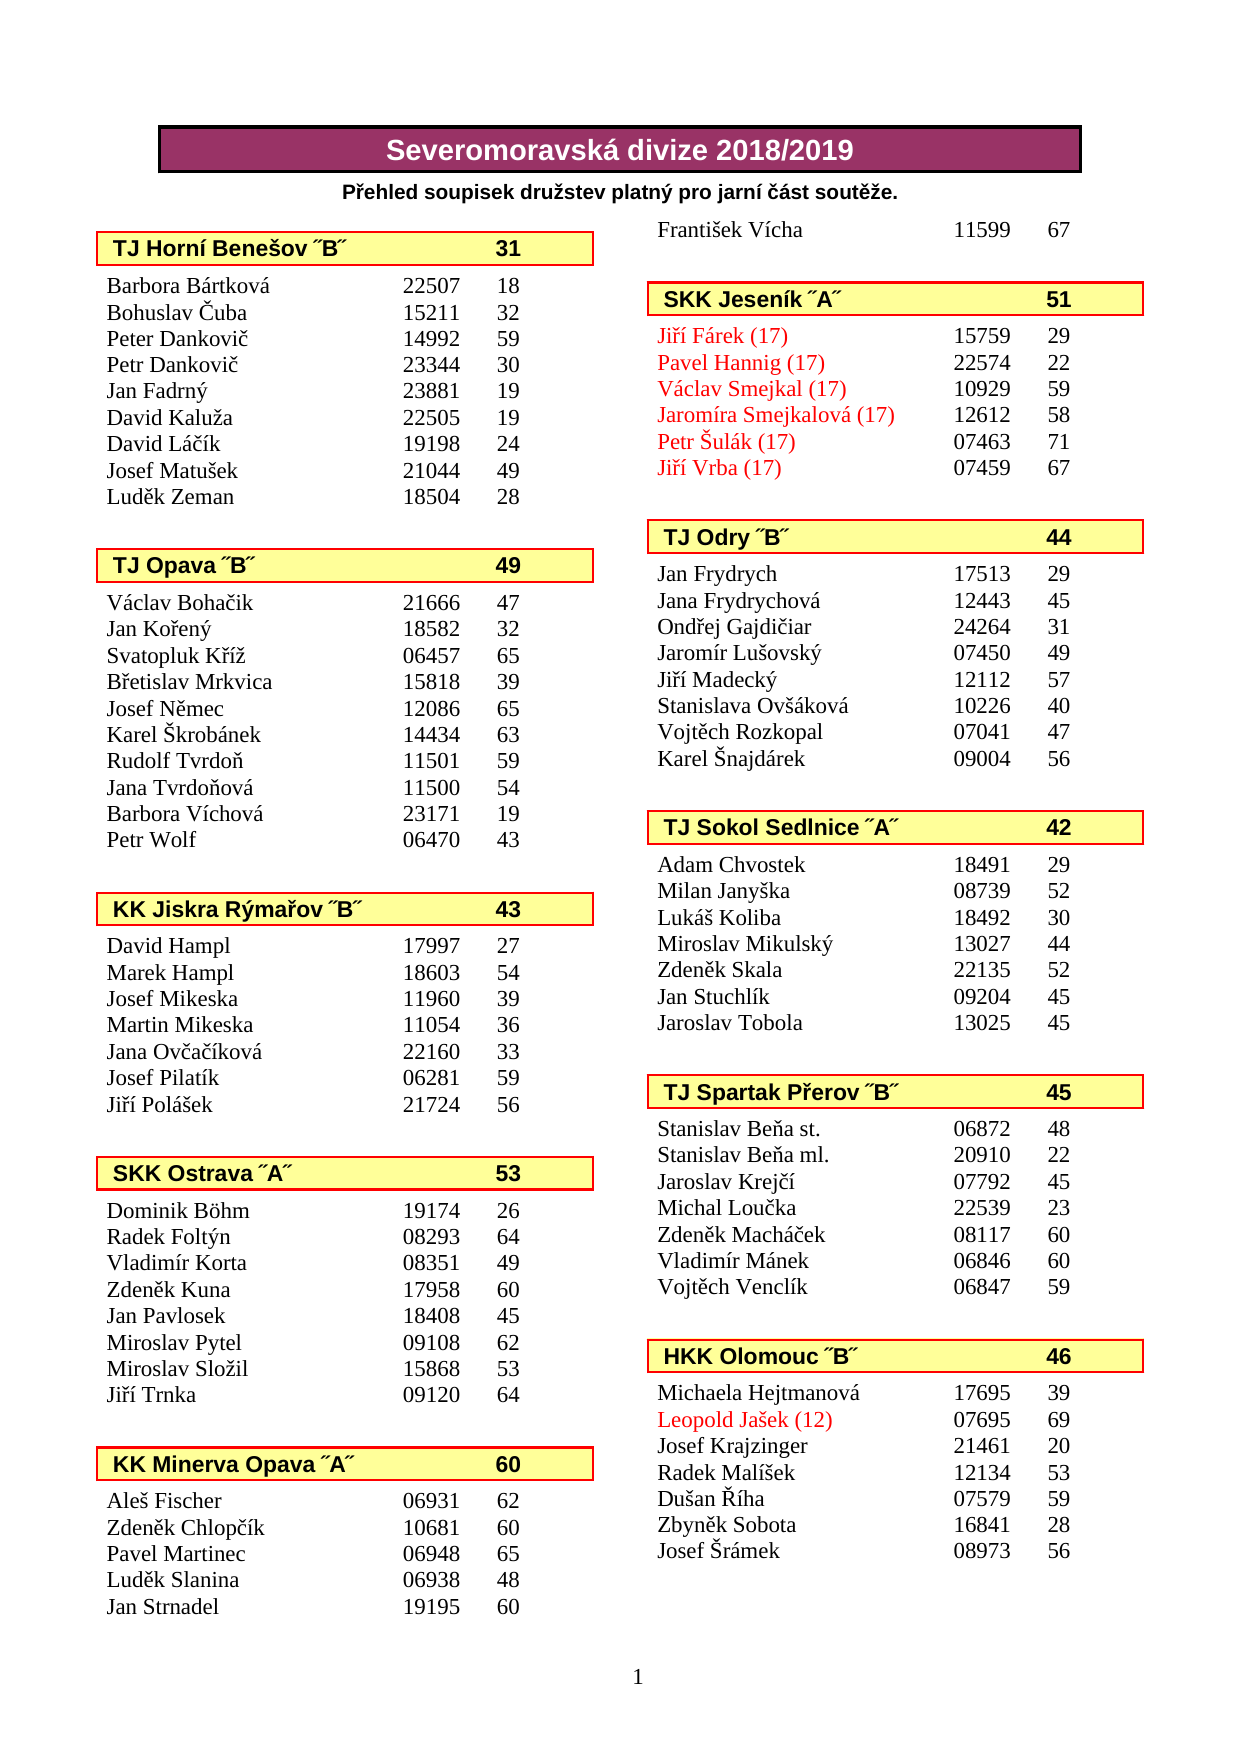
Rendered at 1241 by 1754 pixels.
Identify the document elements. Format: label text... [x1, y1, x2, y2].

text Vojtěch Rozkopal 07041 47 [657, 718, 1134, 745]
text HKK Olomouc ˝B˝ 46 [649, 1341, 1142, 1371]
text Martin Mikeska 11054 36 [106, 1012, 583, 1038]
text David Hampl 17997 27 [106, 932, 583, 959]
text Jan Kořený 18582 32 [106, 616, 583, 642]
text Jaroslav Tobola 13025 45 [657, 1009, 1134, 1035]
text Jana Tvrdoňová 11500 54 [106, 774, 583, 800]
text Michal Loučka 22539 23 [657, 1194, 1134, 1221]
text Bohuslav Čuba 15211 32 [106, 298, 583, 325]
text TJ Spartak Přerov ˝B˝ 45 [649, 1076, 1142, 1107]
text Vladimír Mánek 06846 60 [657, 1247, 1134, 1273]
text Aleš Fischer 06931 62 [106, 1487, 583, 1514]
text Jaroslav Krejčí 07792 45 [657, 1168, 1134, 1194]
text KK Jiskra Rýmařov ˝B˝ 43 [98, 894, 592, 924]
text Barbora Bártková 22507 18 [106, 272, 583, 298]
text Barbora Víchová 23171 19 [106, 800, 583, 826]
text Zdeněk Kuna 17958 60 [106, 1276, 583, 1302]
text Radek Malíšek 12134 53 [657, 1458, 1134, 1485]
text Rudolf Tvrdoň 11501 59 [106, 747, 583, 774]
text Josef Šrámek 08973 56 [657, 1538, 1134, 1564]
text Milan Janyška 08739 52 [657, 877, 1134, 904]
text Pavel Martinec 06948 65 [106, 1540, 583, 1566]
text Luděk Slanina 06938 48 [106, 1566, 583, 1593]
text TJ Horní Benešov ˝B˝ 31 [98, 233, 592, 264]
text Jiří Fárek (17) 15759 29 [657, 322, 1134, 349]
text Jana Ovčačíková 22160 33 [106, 1038, 583, 1064]
text Michaela Hejtmanová 17695 39 [657, 1379, 1134, 1406]
text Dominik Böhm 19174 26 [106, 1197, 583, 1223]
text Pavel Hannig (17) 22574 22 [657, 349, 1134, 375]
text Jaromír Lušovský 07450 49 [657, 639, 1134, 666]
text Václav Smejkal (17) 10929 59 [657, 375, 1134, 401]
text Jan Pavlosek 18408 45 [106, 1302, 583, 1328]
text Josef Krajzinger 21461 20 [657, 1432, 1134, 1458]
text Petr Wolf 06470 43 [106, 826, 583, 853]
text Svatopluk Kříž 06457 65 [106, 642, 583, 668]
text Přehled soupisek družstev platný pro jarní část soutěže. [106, 180, 1134, 204]
text Petr Šulák (17) 07463 71 [657, 428, 1134, 454]
text TJ Sokol Sedlnice ˝A˝ 42 [649, 812, 1142, 843]
text Jana Frydrychová 12443 45 [657, 587, 1134, 613]
text SKK Jeseník ˝A˝ 51 [649, 284, 1142, 314]
text Josef Mikeska 11960 39 [106, 985, 583, 1012]
text Jan Strnadel 19195 60 [106, 1593, 583, 1619]
text Josef Němec 12086 65 [106, 694, 583, 721]
subtitle Severomoravská divize 2018/2019 [161, 129, 1079, 170]
text Vladimír Korta 08351 49 [106, 1249, 583, 1276]
text Leopold Jašek (12) 07695 69 [657, 1406, 1134, 1432]
text David Láčík 19198 24 [106, 430, 583, 457]
text Jiří Vrba (17) 07459 67 [657, 454, 1134, 481]
text Jan Fadrný 23881 19 [106, 378, 583, 404]
text Zdeněk Chlopčík 10681 60 [106, 1514, 583, 1540]
text Adam Chvostek 18491 29 [657, 851, 1134, 877]
text Břetislav Mrkvica 15818 39 [106, 668, 583, 694]
text František Vícha 11599 67 [657, 216, 1134, 243]
text Jaromíra Smejkalová (17) 12612 58 [657, 401, 1134, 428]
text Petr Dankovič 23344 30 [106, 351, 583, 378]
text Zbyněk Sobota 16841 28 [657, 1511, 1134, 1538]
text David Kaluža 22505 19 [106, 404, 583, 430]
text TJ Odry ˝B˝ 44 [649, 521, 1142, 552]
text Miroslav Mikulský 13027 44 [657, 930, 1134, 956]
text SKK Ostrava ˝A˝ 53 [98, 1158, 592, 1188]
text Josef Matušek 21044 49 [106, 457, 583, 483]
text Jiří Polášek 21724 56 [106, 1091, 583, 1117]
text Luděk Zeman 18504 28 [106, 483, 583, 509]
text Stanislav Beňa ml. 20910 22 [657, 1142, 1134, 1168]
text Lukáš Koliba 18492 30 [657, 904, 1134, 930]
text Marek Hampl 18603 54 [106, 959, 583, 985]
text Ondřej Gajdičiar 24264 31 [657, 613, 1134, 639]
text KK Minerva Opava ˝A˝ 60 [98, 1449, 592, 1479]
text Jiří Trnka 09120 64 [106, 1381, 583, 1408]
text Josef Pilatík 06281 59 [106, 1064, 583, 1091]
text Jan Frydrych 17513 29 [657, 560, 1134, 587]
text Zdeněk Macháček 08117 60 [657, 1221, 1134, 1247]
text TJ Opava ˝B˝ 49 [98, 550, 592, 581]
text Zdeněk Skala 22135 52 [657, 956, 1134, 983]
text Peter Dankovič 14992 59 [106, 325, 583, 351]
text Radek Foltýn 08293 64 [106, 1223, 583, 1249]
text Jiří Madecký 12112 57 [657, 666, 1134, 692]
text Jan Stuchlík 09204 45 [657, 983, 1134, 1009]
text Stanislava Ovšáková 10226 40 [657, 692, 1134, 718]
text Karel Škrobánek 14434 63 [106, 721, 583, 747]
text Karel Šnajdárek 09004 56 [657, 745, 1134, 771]
text Stanislav Beňa st. 06872 48 [657, 1115, 1134, 1142]
text Dušan Říha 07579 59 [657, 1485, 1134, 1511]
text Miroslav Pytel 09108 62 [106, 1328, 583, 1355]
text Vojtěch Venclík 06847 59 [657, 1273, 1134, 1300]
text Miroslav Složil 15868 53 [106, 1355, 583, 1381]
text Václav Bohačik 21666 47 [106, 589, 583, 616]
